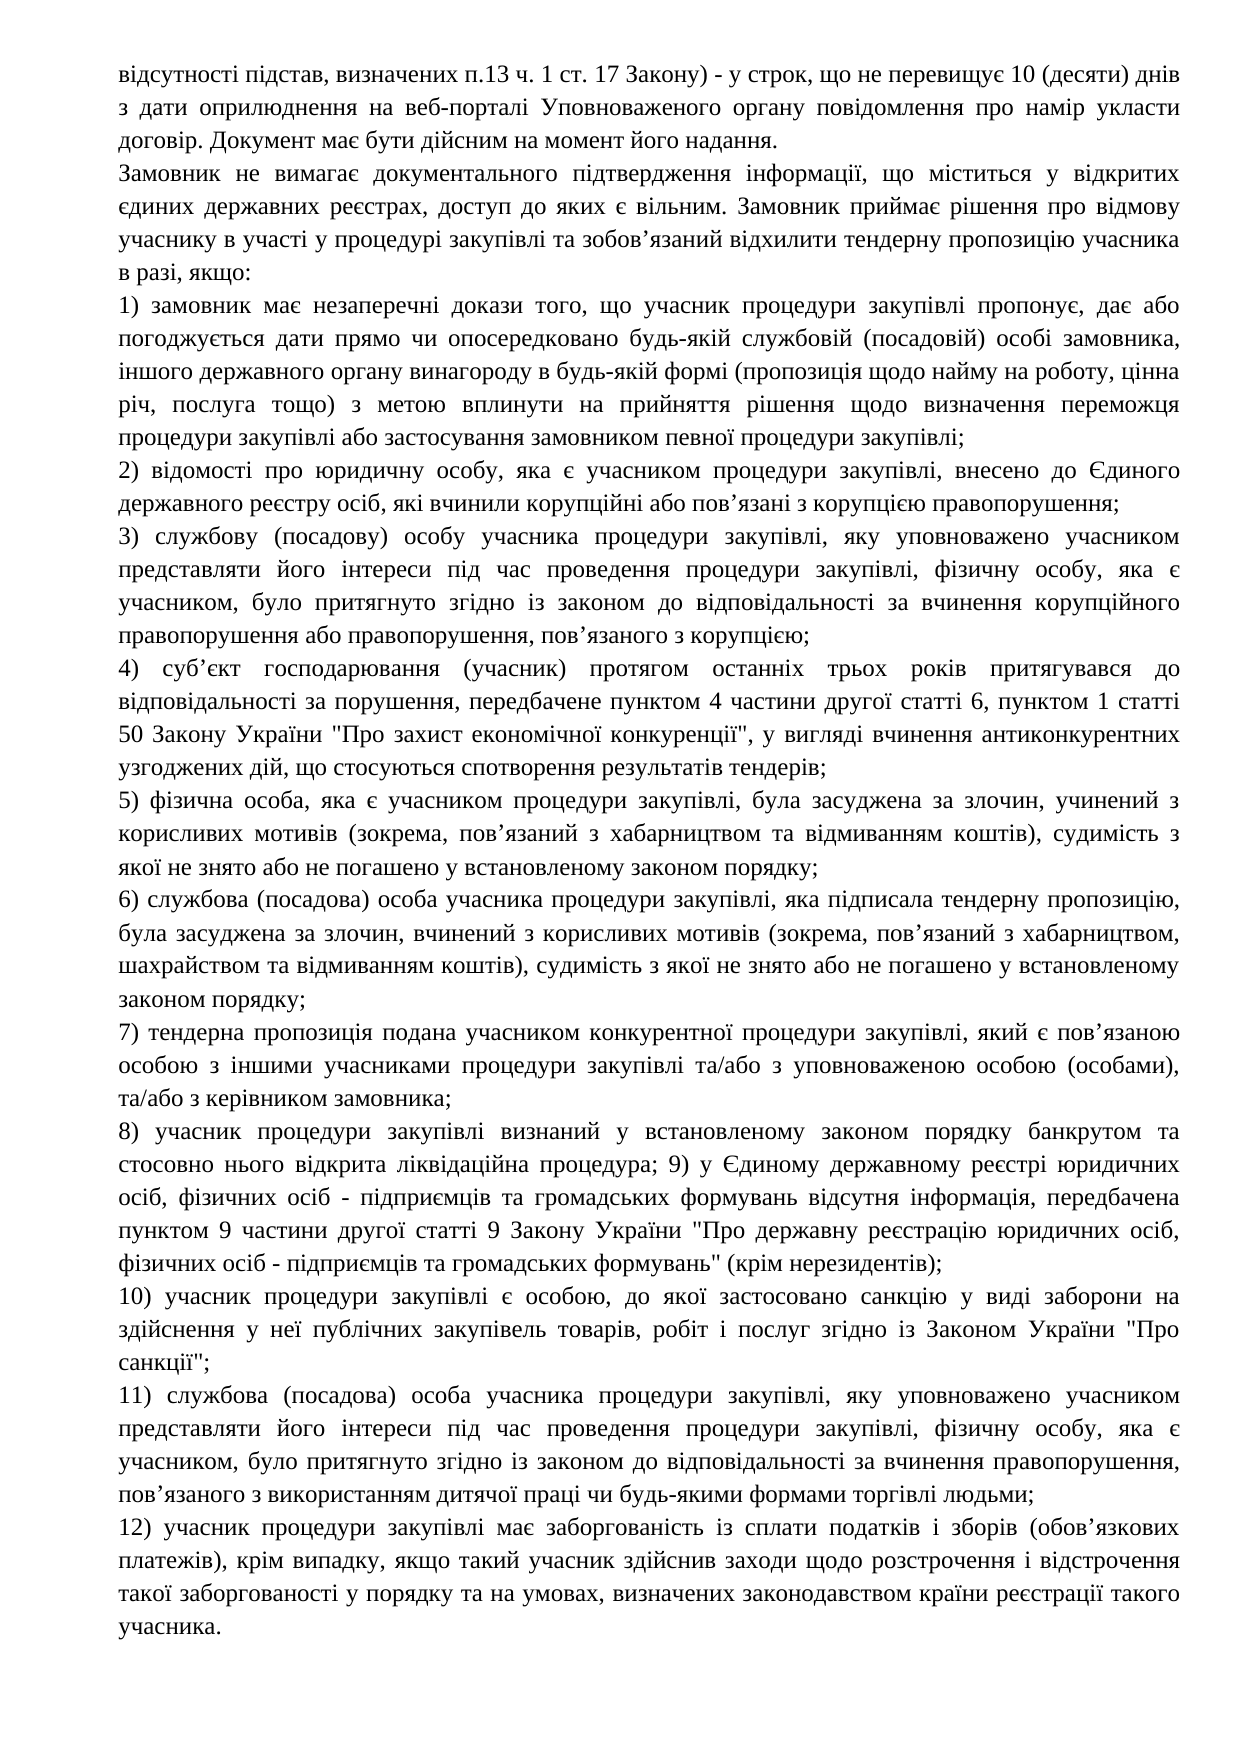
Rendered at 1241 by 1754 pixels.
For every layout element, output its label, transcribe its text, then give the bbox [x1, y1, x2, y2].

text 8) учасник процедури закупівлі визнаний у встановленому законом порядку банкрутом та стосовно нього відкрита ліквідаційна процедура; 9) у Єдиному державному реєстрі юридичних осіб, фізичних осіб - підприємців та громадських формувань відсутня інформація, передбачена пунктом 9 частини другої статті 9 Закону України "Про державну реєстрацію юридичних осіб, фізичних осіб - підприємців та громадських формувань" (крім нерезидентів); [118, 1116, 1181, 1277]
text 12) учасник процедури закупівлі має заборгованість із сплати податків і зборів (обов’язкових платежів), крім випадку, якщо такий учасник здійснив заходи щодо розстрочення і відстрочення такої заборгованості у порядку та на умовах, визначених законодавством країни реєстрації такого учасника. [118, 1512, 1181, 1640]
text 6) службова (посадова) особа учасника процедури закупівлі, яка підписала тендерну пропозицію, була засуджена за злочин, вчинений з корисливих мотивів (зокрема, пов’язаний з хабарництвом, шахрайством та відмиванням коштів), судимість з якої не знято або не погашено у встановленому законом порядку; [118, 884, 1181, 1012]
text 2) відомості про юридичну особу, яка є учасником процедури закупівлі, внесено до Єдиного державного реєстру осіб, які вчинили корупційні або пов’язані з корупцією правопорушення; [118, 455, 1181, 517]
text 1) замовник має незаперечні докази того, що учасник процедури закупівлі пропонує, дає або погоджується дати прямо чи опосередковано будь-якій службовій (посадовій) особі замовника, іншого державного органу винагороду в будь-якій формі (пропозиція щодо найму на роботу, цінна річ, послуга тощо) з метою вплинути на прийняття рішення щодо визначення переможця процедури закупівлі або застосування замовником певної процедури закупівлі; [118, 290, 1181, 451]
text Замовник не вимагає документального підтвердження інформації, що міститься у відкритих єдиних державних реєстрах, доступ до яких є вільним. Замовник приймає рішення про відмову учаснику в участі у процедурі закупівлі та зобов’язаний відхилити тендерну пропозицію учасника в разі, якщо: [118, 158, 1181, 286]
text 10) учасник процедури закупівлі є особою, до якої застосовано санкцію у виді заборони на здійснення у неї публічних закупівель товарів, робіт і послуг згідно із Законом України "Про санкції"; [118, 1281, 1181, 1376]
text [118, 59, 1181, 154]
text 11) службова (посадова) особа учасника процедури закупівлі, яку уповноважено учасником представляти його інтереси під час проведення процедури закупівлі, фізичну особу, яка є учасником, було притягнуто згідно із законом до відповідальності за вчинення правопорушення, пов’язаного з використанням дитячої праці чи будь-якими формами торгівлі людьми; [118, 1380, 1181, 1508]
text 4) суб’єкт господарювання (учасник) протягом останніх трьох років притягувався до відповідальності за порушення, передбачене пунктом 4 частини другої статті 6, пунктом 1 статті 50 Закону України "Про захист економічної конкуренції", у вигляді вчинення антиконкурентних узгоджених дій, що стосуються спотворення результатів тендерів; [118, 653, 1181, 781]
text 7) тендерна пропозиція подана учасником конкурентної процедури закупівлі, який є пов’язаною особою з іншими учасниками процедури закупівлі та/або з уповноваженою особою (особами), та/або з керівником замовника; [118, 1017, 1181, 1111]
text 5) фізична особа, яка є учасником процедури закупівлі, була засуджена за злочин, учинений з корисливих мотивів (зокрема, пов’язаний з хабарництвом та відмиванням коштів), судимість з якої не знято або не погашено у встановленому законом порядку; [118, 786, 1181, 880]
text 3) службову (посадову) особу учасника процедури закупівлі, яку уповноважено учасником представляти його інтереси під час проведення процедури закупівлі, фізичну особу, яка є учасником, було притягнуто згідно із законом до відповідальності за вчинення корупційного правопорушення або правопорушення, пов’язаного з корупцією; [118, 521, 1181, 649]
